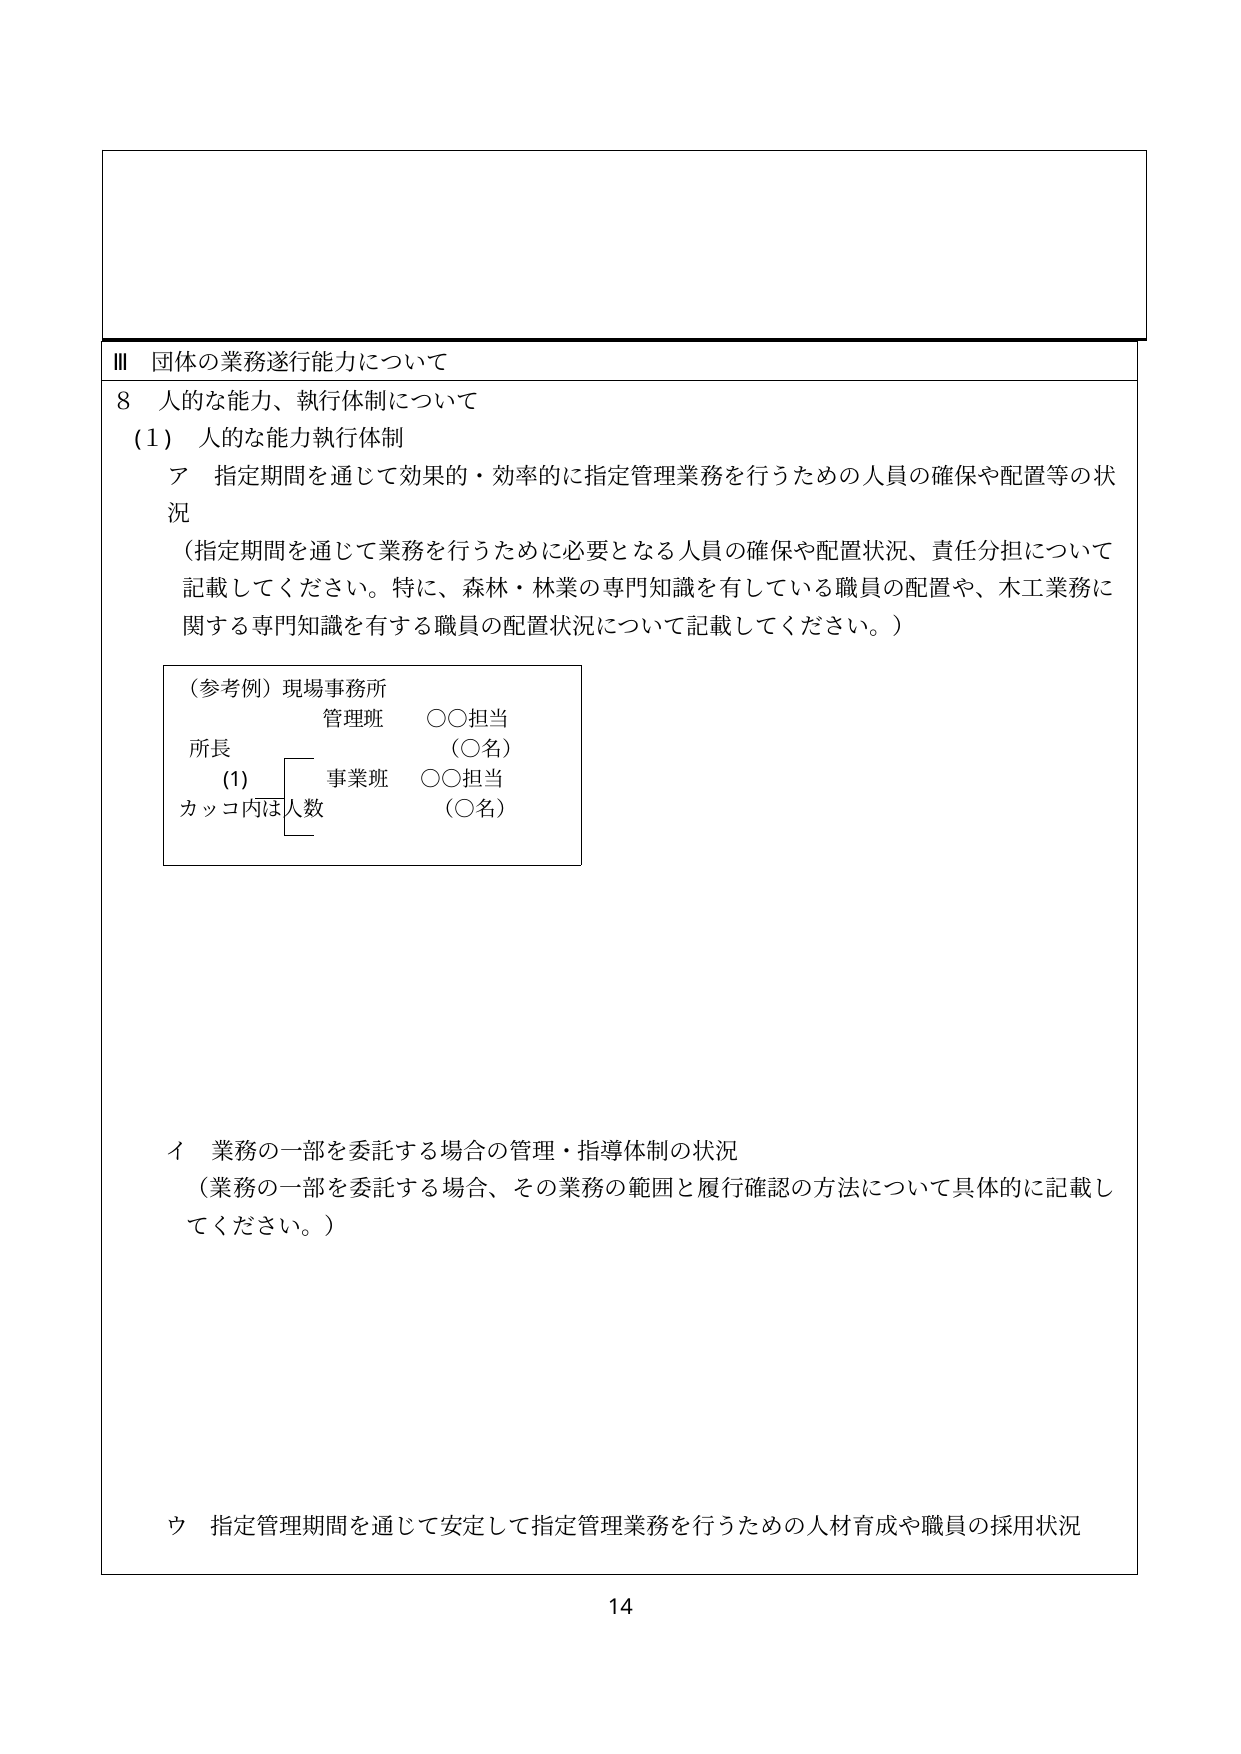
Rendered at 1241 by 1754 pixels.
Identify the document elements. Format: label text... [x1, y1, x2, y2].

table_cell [103, 151, 1146, 338]
table_header Ⅲ 団体の業務遂行能力について [102, 342, 1137, 380]
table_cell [102, 381, 1137, 1573]
